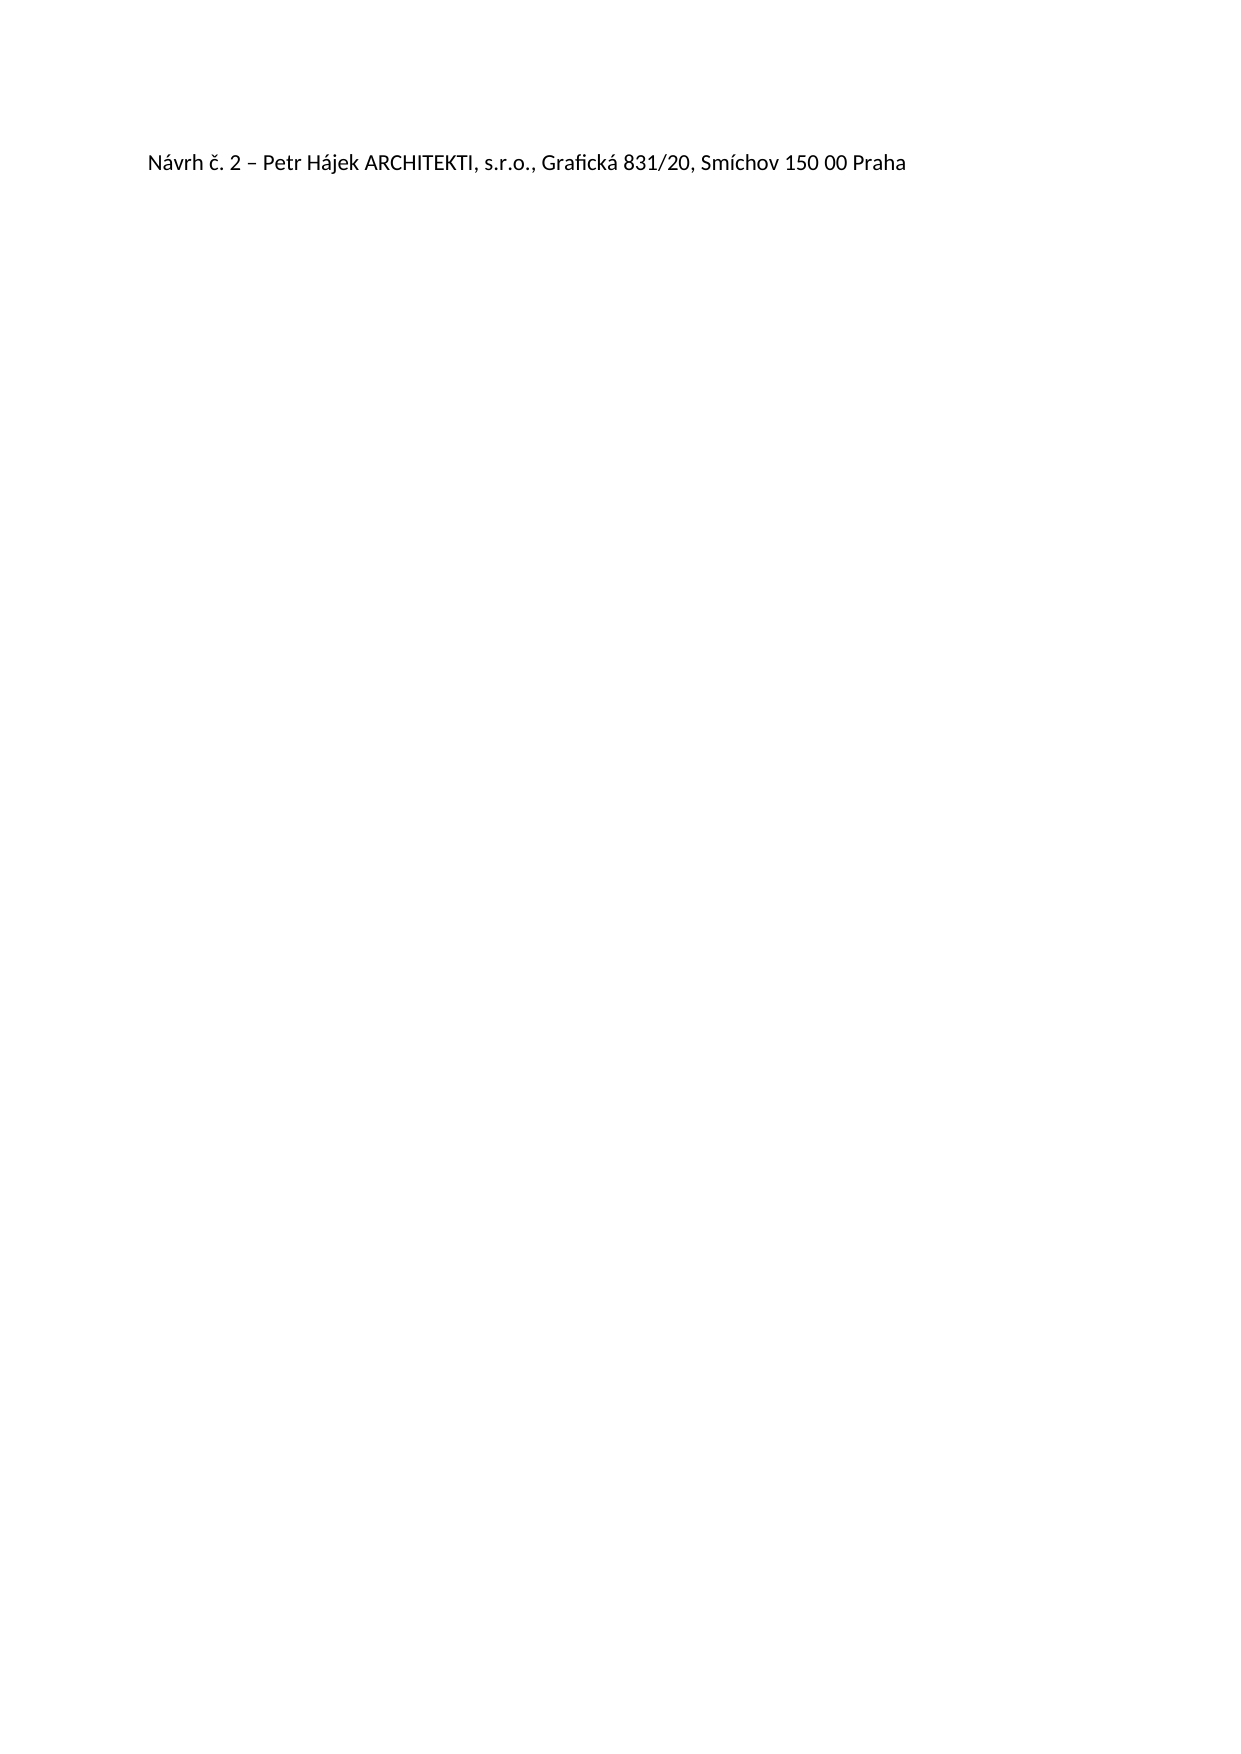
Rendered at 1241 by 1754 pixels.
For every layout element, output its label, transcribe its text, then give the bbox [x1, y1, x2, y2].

text Návrh č. 2 – Petr Hájek ARCHITEKTI, s.r.o., Grafická 831/20, Smíchov 150 00 Praha [148, 148, 1093, 176]
